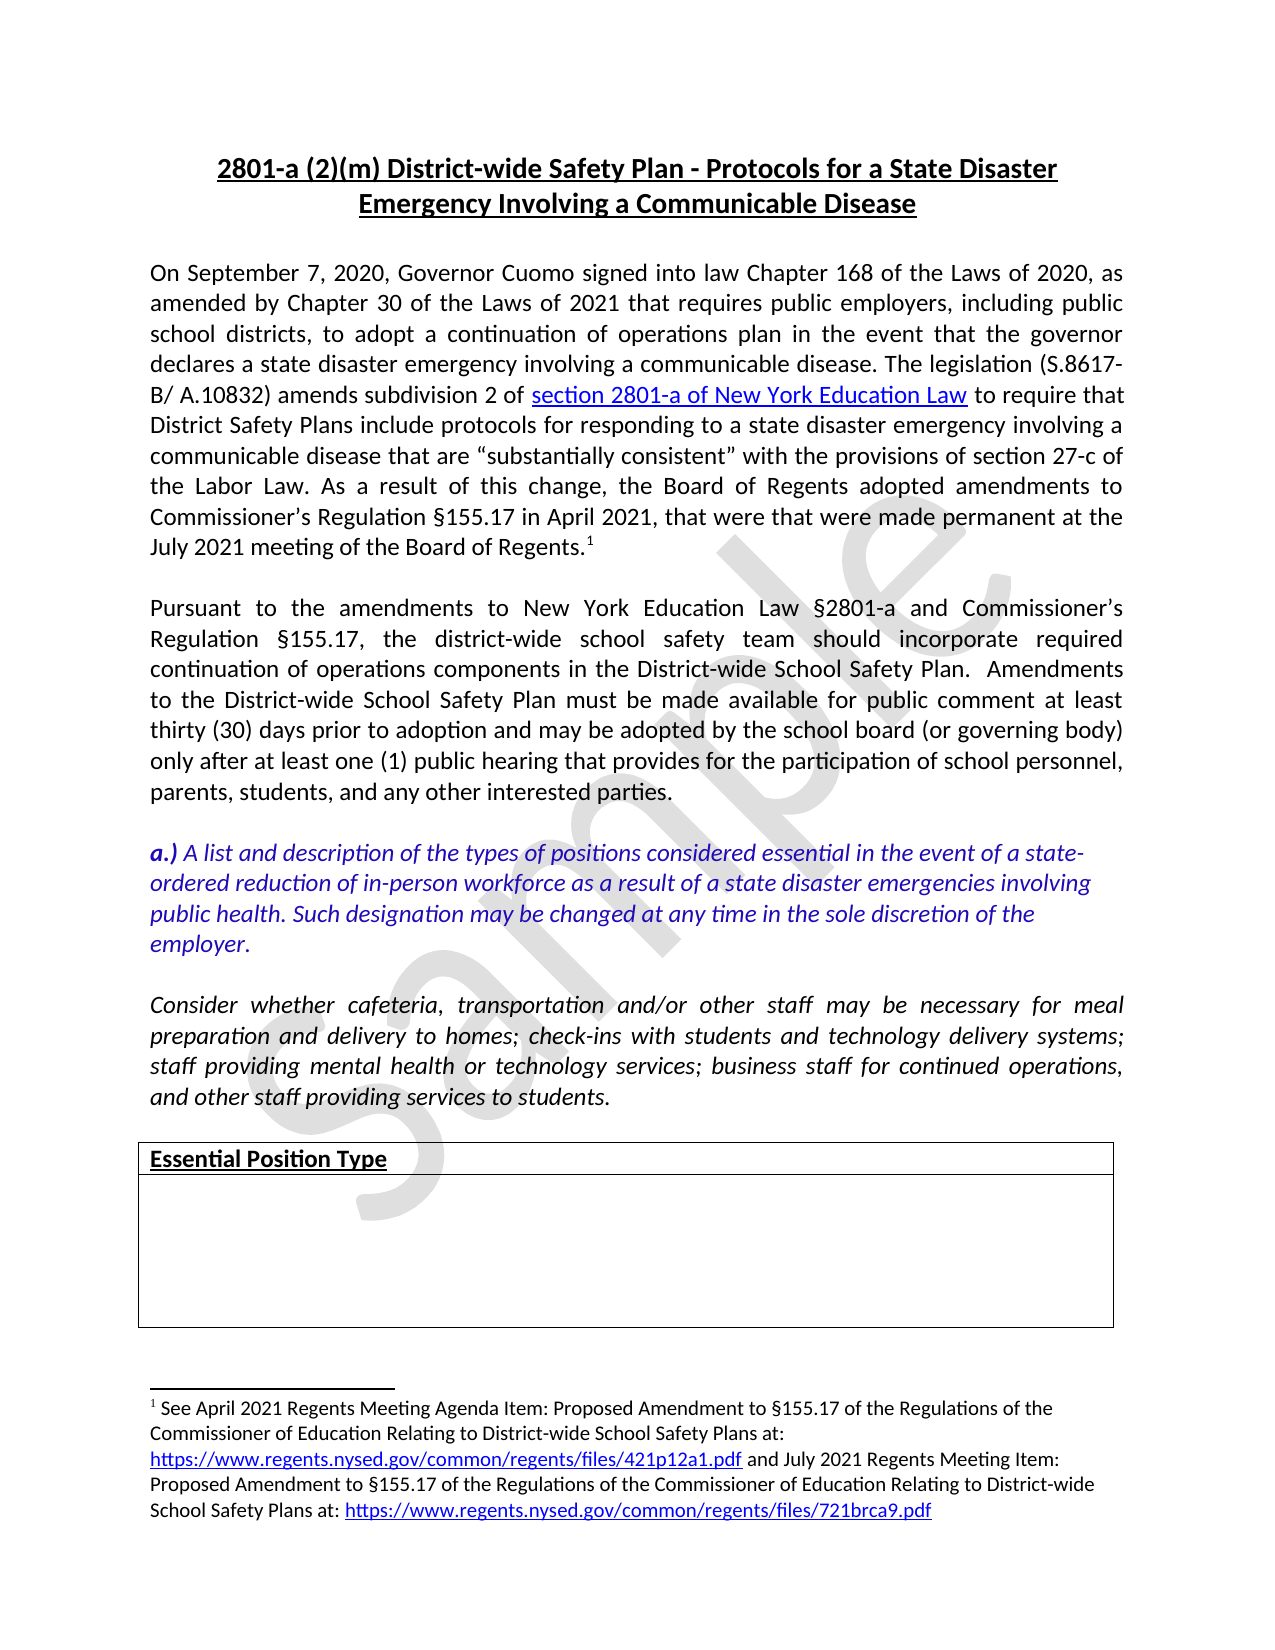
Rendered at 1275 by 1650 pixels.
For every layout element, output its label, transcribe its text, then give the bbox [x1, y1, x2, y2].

table_header Essential Position Type [139, 1143, 1113, 1173]
text On September 7, 2020, Governor Cuomo signed into law Chapter 168 of the Laws of 2020, as amended by Chapter 30 of the Laws of 2021 that requires public employers, including public school districts, to adopt a continuation of operations plan in the event that the governor declares a state disaster emergency involving a communicable disease. The legislation (S.8617-B/ A.10832) amends subdivision 2 of section 2801-a of New York Education Law to require that District Safety Plans include protocols for responding to a state disaster emergency involving a communicable disease that are “substantially consistent” with the provisions of section 27-c of the Labor Law. As a result of this change, the Board of Regents adopted amendments to Commissioner’s Regulation §155.17 in April 2021, that were that were made permanent at the July 2021 meeting of the Board of Regents. [150, 257, 1125, 562]
table_cell [139, 1175, 1113, 1327]
text a.) A list and description of the types of positions considered essential in the event of a state-ordered reduction of in-person workforce as a result of a state disaster emergencies involving public health. Such designation may be changed at any time in the sole discretion of the employer. [150, 837, 1125, 959]
text Pursuant to the amendments to New York Education Law §2801-a and Commissioner’s Regulation §155.17, the district-wide school safety team should incorporate required continuation of operations components in the District-wide School Safety Plan. Amendments to the District-wide School Safety Plan must be made available for public comment at least thirty (30) days prior to adoption and may be adopted by the school board (or governing body) only after at least one (1) public hearing that provides for the participation of school personnel, parents, students, and any other interested parties. [150, 593, 1125, 806]
text Consider whether cafeteria, transportation and/or other staff may be necessary for meal preparation and delivery to homes; check-ins with students and technology delivery systems; staff providing mental health or technology services; business staff for continued operations, and other staff providing services to students. [150, 989, 1125, 1111]
text 2801-a (2)(m) District-wide Safety Plan - Protocols for a State Disaster Emergency Involving a Communicable Disease [150, 150, 1125, 221]
